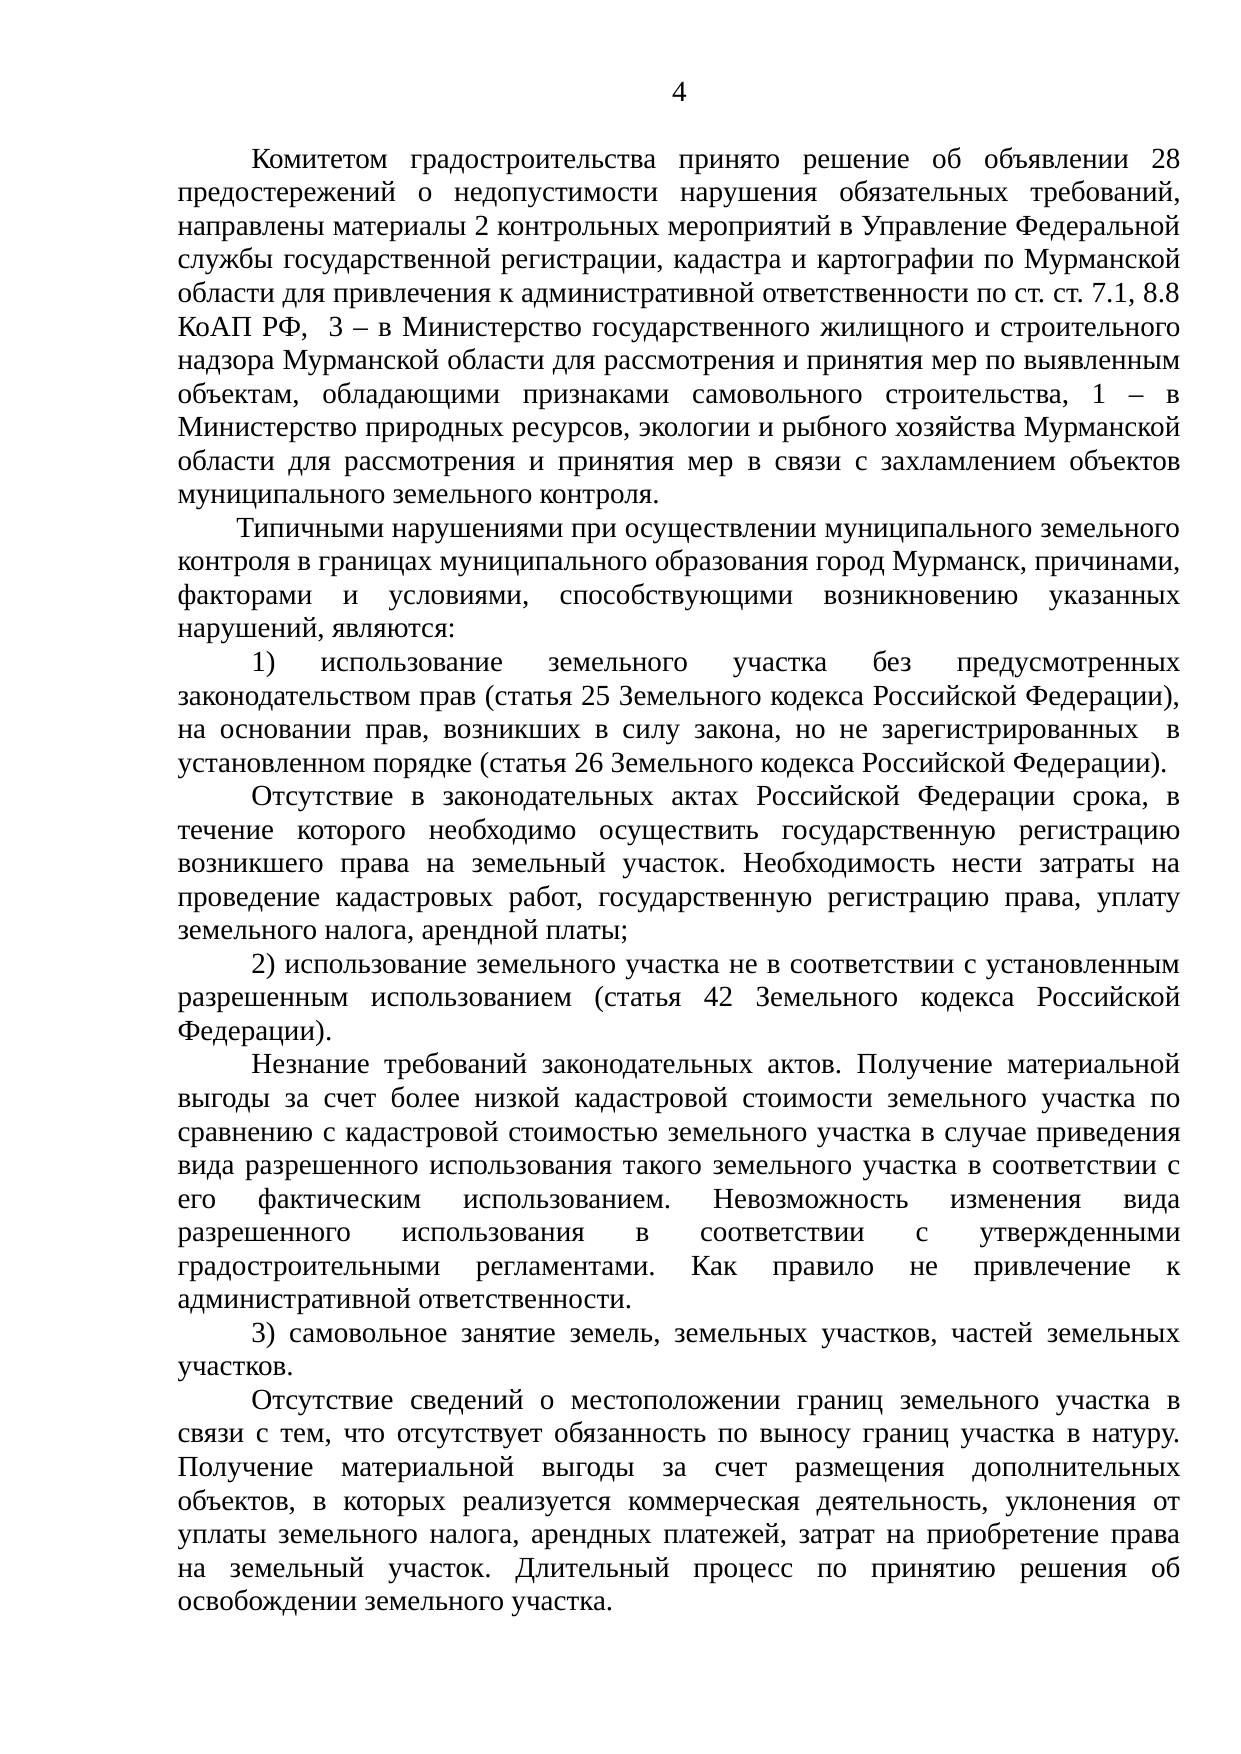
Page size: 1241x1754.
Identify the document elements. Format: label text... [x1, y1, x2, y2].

text Комитетом градостроительства принято решение об объявлении 28 предостережений о недопустимости нарушения обязательных требований, направлены материалы 2 контрольных мероприятий в Управление Федеральной службы государственной регистрации, кадастра и картографии по Мурманской области для привлечения к административной ответственности по ст. ст. 7.1, 8.8 КоАП РФ, 3 – в Министерство государственного жилищного и строительного надзора Мурманской области для рассмотрения и принятия мер по выявленным объектам, обладающими признаками самовольного строительства, 1 – в Министерство природных ресурсов, экологии и рыбного хозяйства Мурманской области для рассмотрения и принятия мер в связи с захламлением объектов муниципального земельного контроля. [177, 141, 1181, 510]
text Незнание требований законодательных актов. Получение материальной выгоды за счет более низкой кадастровой стоимости земельного участка по сравнению с кадастровой стоимостью земельного участка в случае приведения вида разрешенного использования такого земельного участка в соответствии с его фактическим использованием. Невозможность изменения вида разрешенного использования в соответствии с утвержденными градостроительными регламентами. Как правило не привлечение к административной ответственности. [177, 1047, 1181, 1315]
text Отсутствие в законодательных актах Российской Федерации срока, в течение которого необходимо осуществить государственную регистрацию возникшего права на земельный участок. Необходимость нести затраты на проведение кадастровых работ, государственную регистрацию права, уплату земельного налога, арендной платы; [177, 778, 1181, 946]
text Типичными нарушениями при осуществлении муниципального земельного контроля в границах муниципального образования город Мурманск, причинами, факторами и условиями, способствующими возникновению указанных нарушений, являются: [177, 510, 1181, 644]
text Отсутствие сведений о местоположении границ земельного участка в связи с тем, что отсутствует обязанность по выносу границ участка в натуру. Получение материальной выгоды за счет размещения дополнительных объектов, в которых реализуется коммерческая деятельность, уклонения от уплаты земельного налога, арендных платежей, затрат на приобретение права на земельный участок. Длительный процесс по принятию решения об освобождении земельного участка. [177, 1382, 1181, 1617]
text 1) использование земельного участка без предусмотренных законодательством прав (статья 25 Земельного кодекса Российской Федерации), на основании прав, возникших в силу закона, но не зарегистрированных в установленном порядке (статья 26 Земельного кодекса Российской Федерации). [177, 644, 1181, 778]
text 3) самовольное занятие земель, земельных участков, частей земельных участков. [177, 1315, 1181, 1382]
text 2) использование земельного участка не в соответствии с установленным разрешенным использованием (статья 42 Земельного кодекса Российской Федерации). [177, 946, 1181, 1047]
